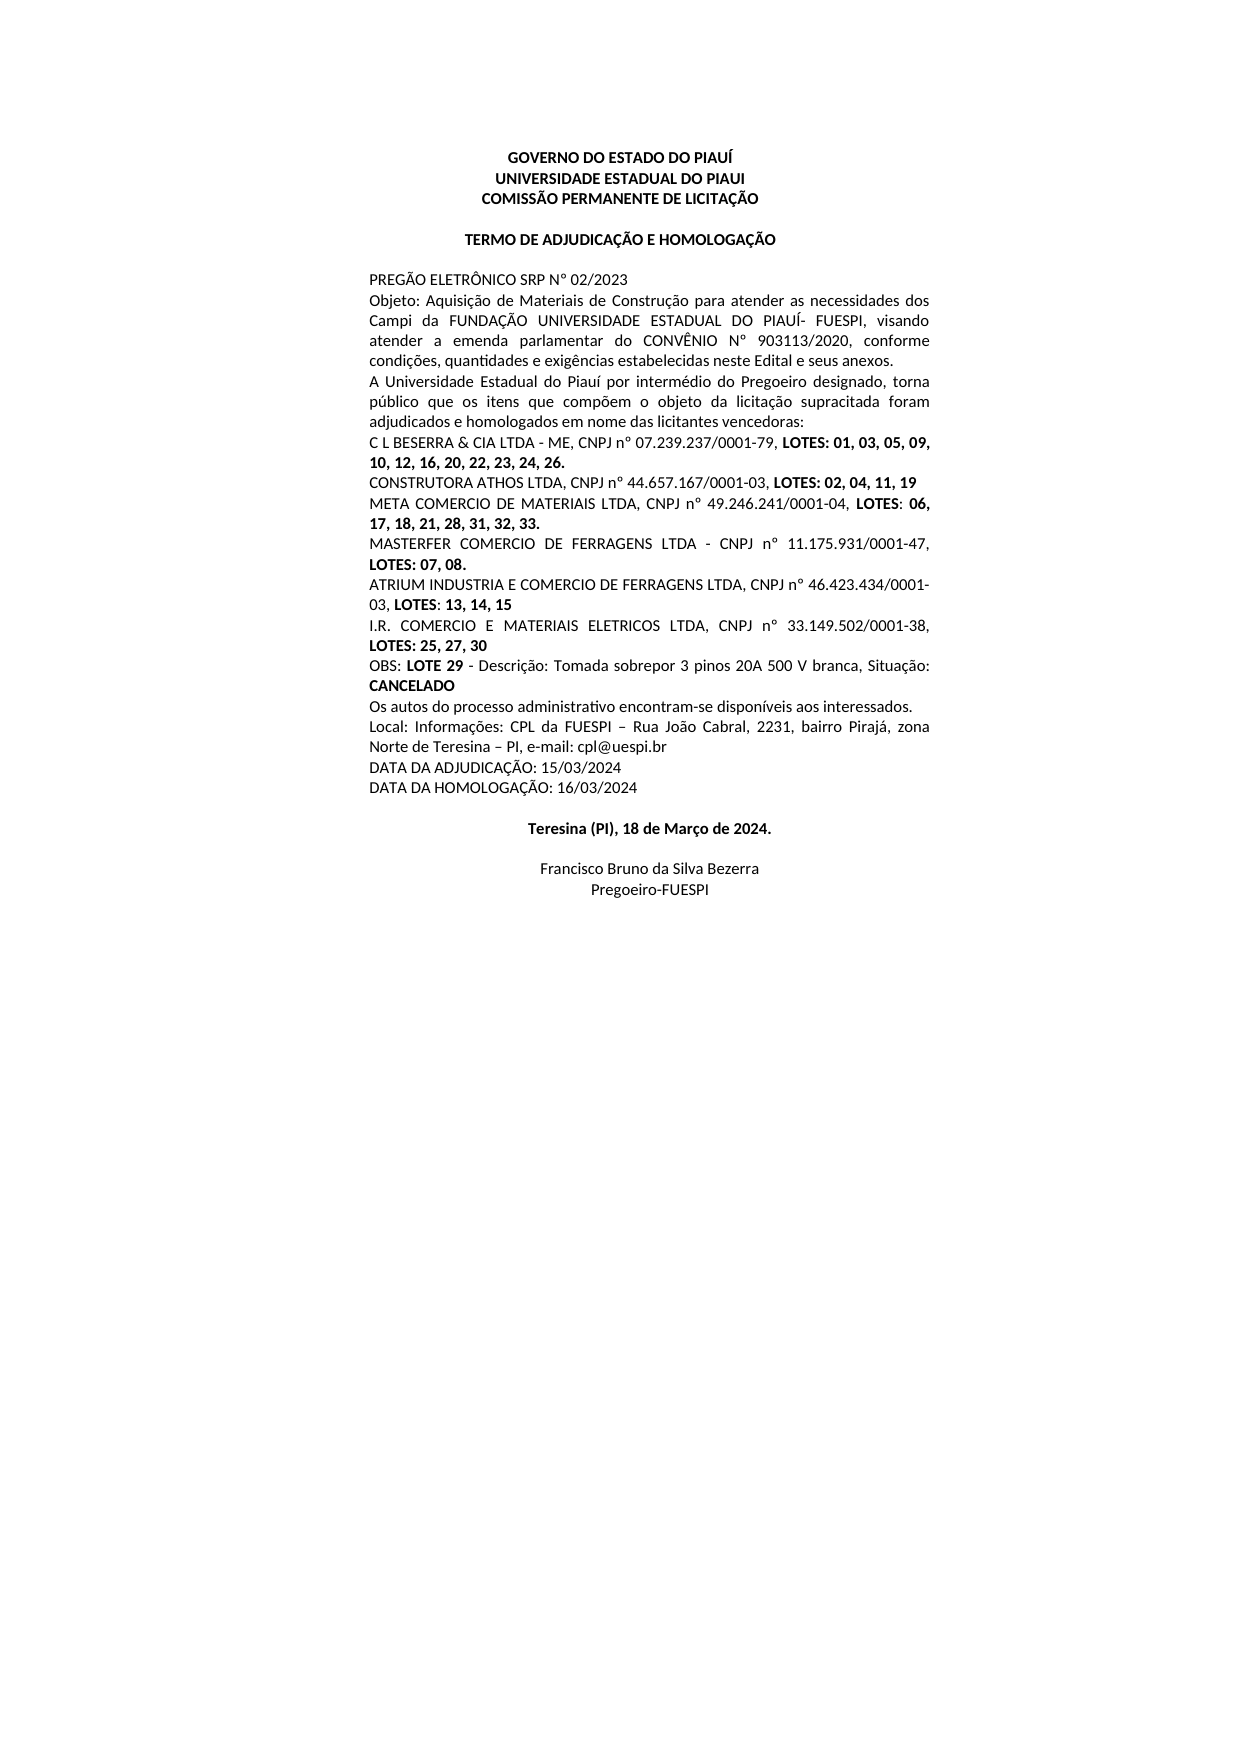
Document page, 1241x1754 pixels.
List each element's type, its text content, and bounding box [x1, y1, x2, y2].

text META COMERCIO DE MATERIAIS LTDA, CNPJ nº 49.246.241/0001-04, LOTES: 06, 17, 18, 21, 28, 31, 32, 33. [369, 493, 930, 533]
text C L BESERRA & CIA LTDA - ME, CNPJ nº 07.239.237/0001-79, LOTES: 01, 03, 05, 09, 10, 12, 16, 20, 22, 23, 24, 26. [369, 432, 930, 473]
text CONSTRUTORA ATHOS LTDA, CNPJ nº 44.657.167/0001-03, LOTES: 02, 04, 11, 19 [369, 473, 930, 493]
text GOVERNO DO ESTADO DO PIAUÍ [177, 148, 1063, 168]
text A Universidade Estadual do Piauí por intermédio do Pregoeiro designado, torna público que os itens que compõem o objeto da licitação supracitada foram adjudicados e homologados em nome das licitantes vencedoras: [369, 371, 930, 432]
text COMISSÃO PERMANENTE DE LICITAÇÃO [177, 188, 1063, 208]
text Teresina (PI), 18 de Março de 2024. [369, 818, 930, 838]
text ATRIUM INDUSTRIA E COMERCIO DE FERRAGENS LTDA, CNPJ nº 46.423.434/0001-03, LOTES: 13, 14, 15 [369, 574, 930, 615]
text Objeto: Aquisição de Materiais de Construção para atender as necessidades dos Campi da FUNDAÇÃO UNIVERSIDADE ESTADUAL DO PIAUÍ- FUESPI, visando atender a emenda parlamentar do CONVÊNIO Nº 903113/2020, conforme condições, quantidades e exigências estabelecidas neste Edital e seus anexos. [369, 290, 930, 371]
text Pregoeiro-FUESPI [369, 879, 930, 899]
text DATA DA ADJUDICAÇÃO: 15/03/2024 [369, 757, 930, 777]
text Os autos do processo administrativo encontram-se disponíveis aos interessados. [369, 696, 930, 716]
text MASTERFER COMERCIO DE FERRAGENS LTDA - CNPJ nº 11.175.931/0001-47, LOTES: 07, 08. [369, 533, 930, 574]
text UNIVERSIDADE ESTADUAL DO PIAUI [177, 168, 1063, 188]
text Local: Informações: CPL da FUESPI – Rua João Cabral, 2231, bairro Pirajá, zona Norte de Teresina – PI, e-mail: cpl@uespi.br [369, 716, 930, 757]
text Francisco Bruno da Silva Bezerra [369, 858, 930, 879]
text TERMO DE ADJUDICAÇÃO E HOMOLOGAÇÃO [177, 229, 1063, 249]
text OBS: LOTE 29 - Descrição: Tomada sobrepor 3 pinos 20A 500 V branca, Situação: CANCELADO [369, 655, 930, 696]
text PREGÃO ELETRÔNICO SRP Nº 02/2023 [369, 269, 930, 290]
text DATA DA HOMOLOGAÇÃO: 16/03/2024 [369, 777, 930, 798]
text I.R. COMERCIO E MATERIAIS ELETRICOS LTDA, CNPJ nº 33.149.502/0001-38, LOTES: 25, 27, 30 [369, 615, 930, 655]
